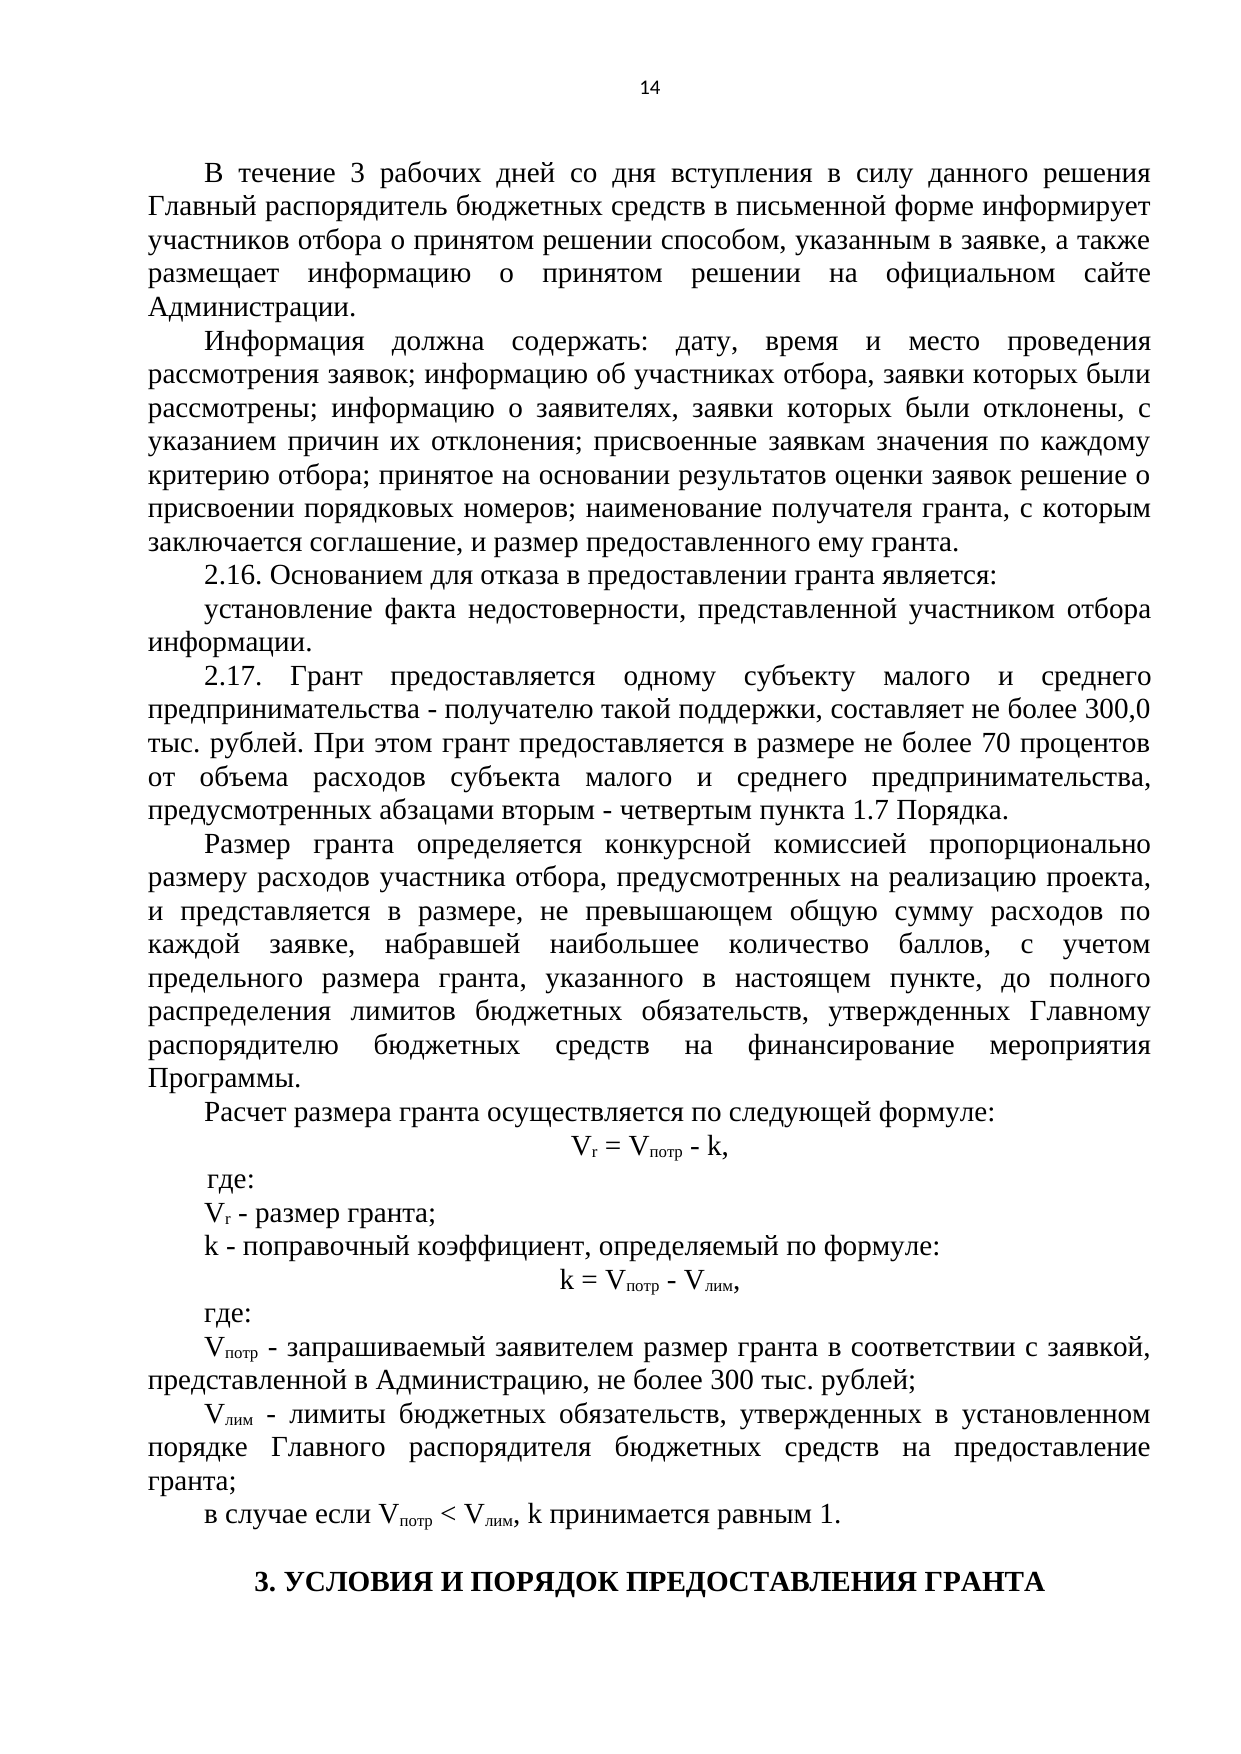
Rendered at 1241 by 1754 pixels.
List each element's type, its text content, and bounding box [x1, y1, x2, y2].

text где: [148, 1295, 1152, 1329]
text Размер гранта определяется конкурсной комиссией пропорционально размеру расходов участника отбора, предусмотренных на реализацию проекта, и представляется в размере, не превышающем общую сумму расходов по каждой заявке, набравшей наибольшее количество баллов, с учетом предельного размера гранта, указанного в настоящем пункте, до полного распределения лимитов бюджетных обязательств, утвержденных Главному распорядителю бюджетных средств на финансирование мероприятия Программы. [148, 826, 1152, 1094]
text Vr - размер гранта; [148, 1195, 1152, 1228]
text Vпотр - запрашиваемый заявителем размер гранта в соответствии с заявкой, представленной в Администрацию, не более 300 тыс. рублей; [148, 1329, 1152, 1396]
text Vлим - лимиты бюджетных обязательств, утвержденных в установленном порядке Главного распорядителя бюджетных средств на предоставление гранта; [148, 1396, 1152, 1497]
text установление факта недостоверности, представленной участником отбора информации. [148, 591, 1152, 658]
text Расчет размера гранта осуществляется по следующей формуле: [148, 1094, 1152, 1128]
text где: [148, 1161, 1152, 1195]
text k = Vпотр - Vлим, [148, 1262, 1152, 1295]
text k - поправочный коэффициент, определяемый по формуле: [148, 1228, 1152, 1262]
title 3. УСЛОВИЯ И ПОРЯДОК ПРЕДОСТАВЛЕНИЯ ГРАНТА [148, 1564, 1152, 1597]
text Vr = Vпотр - k, [148, 1128, 1152, 1161]
text в случае если Vпотр < Vлим, k принимается равным 1. [148, 1497, 1152, 1530]
text 2.16. Основанием для отказа в предоставлении гранта является: [148, 557, 1152, 591]
text В течение 3 рабочих дней со дня вступления в силу данного решения Главный распорядитель бюджетных средств в письменной форме информирует участников отбора о принятом решении способом, указанным в заявке, а также размещает информацию о принятом решении на официальном сайте Администрации. [148, 155, 1152, 323]
text Информация должна содержать: дату, время и место проведения рассмотрения заявок; информацию об участниках отбора, заявки которых были рассмотрены; информацию о заявителях, заявки которых были отклонены, с указанием причин их отклонения; присвоенные заявкам значения по каждому критерию отбора; принятое на основании результатов оценки заявок решение о присвоении порядковых номеров; наименование получателя гранта, с которым заключается соглашение, и размер предоставленного ему гранта. [148, 323, 1152, 557]
text 2.17. Грант предоставляется одному субъекту малого и среднего предпринимательства - получателю такой поддержки, составляет не более 300,0 тыс. рублей. При этом грант предоставляется в размере не более 70 процентов от объема расходов субъекта малого и среднего предпринимательства, предусмотренных абзацами вторым - четвертым пункта 1.7 Порядка. [148, 658, 1152, 826]
